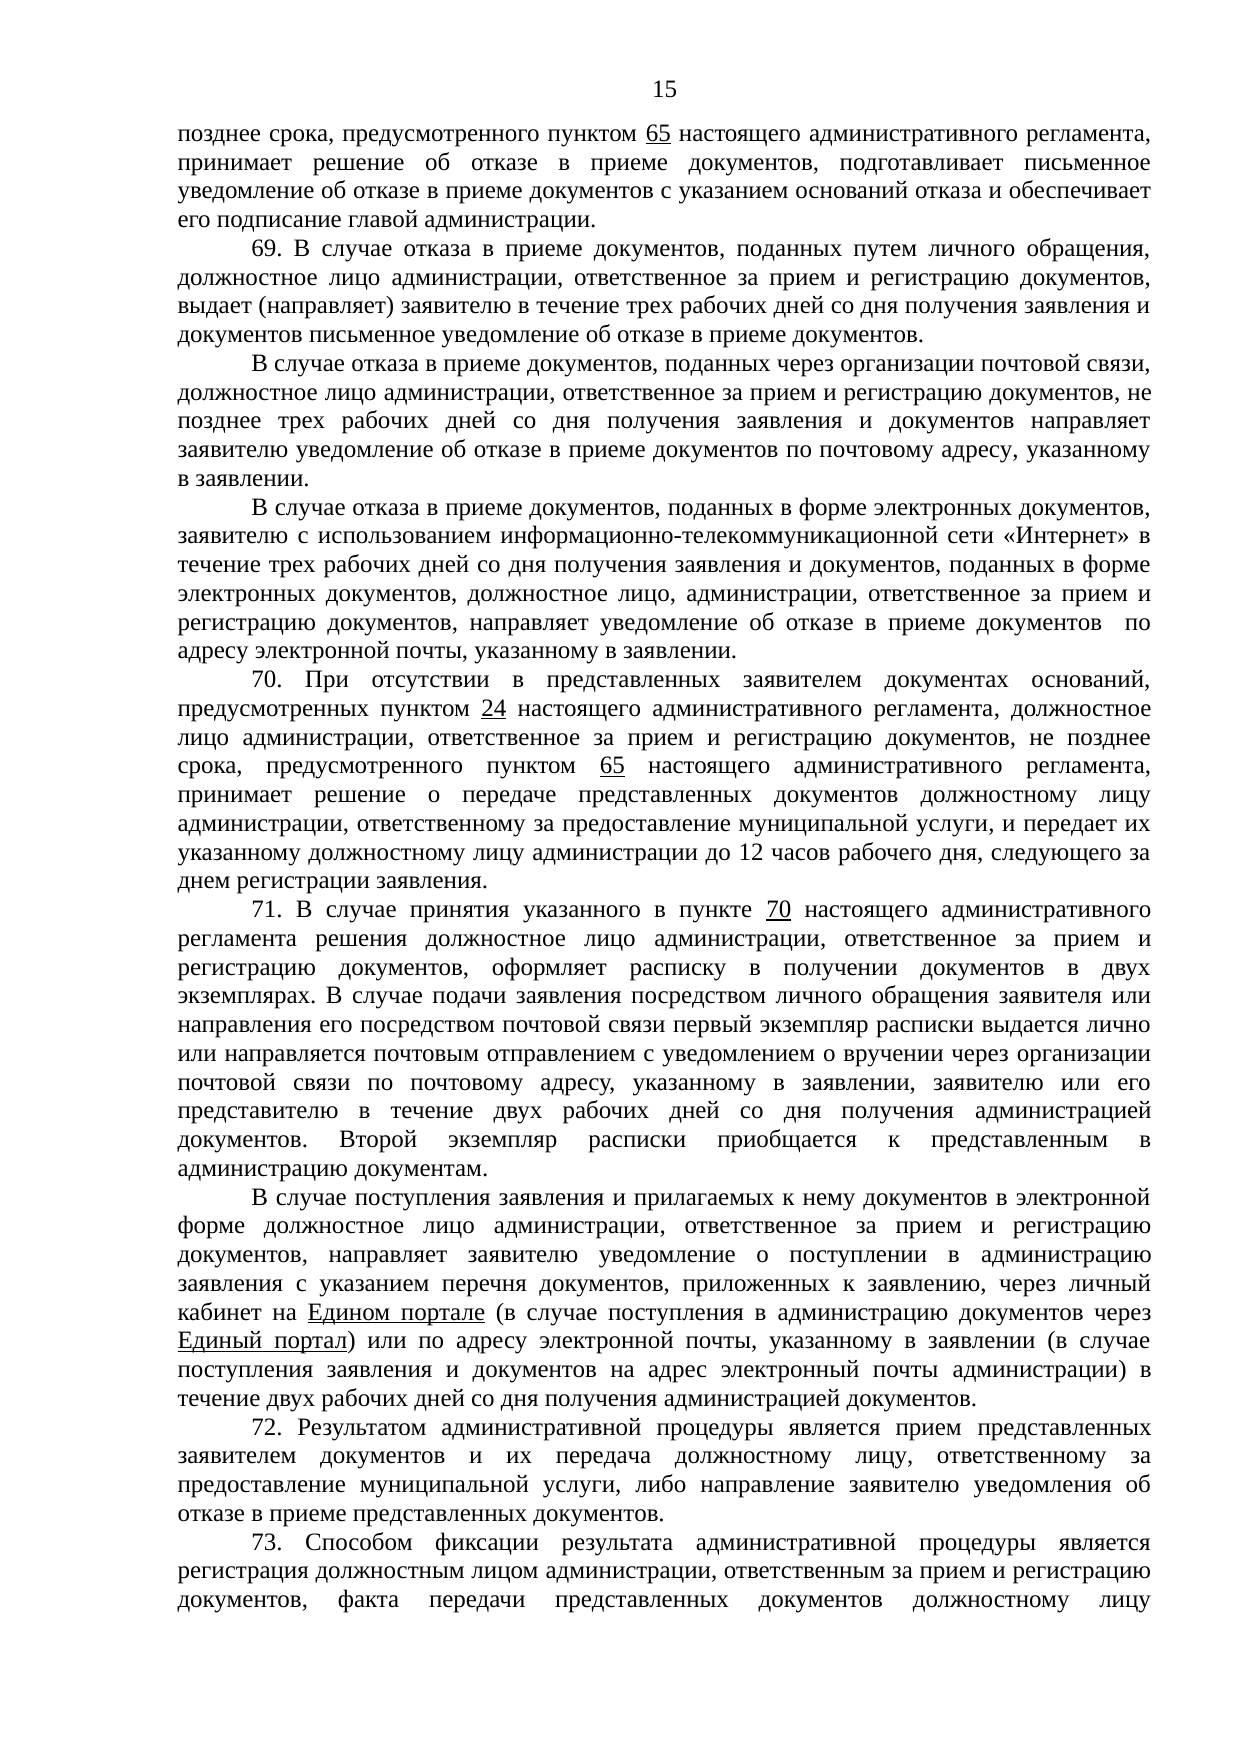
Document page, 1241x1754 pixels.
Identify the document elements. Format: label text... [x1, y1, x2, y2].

text 72. Результатом административной процедуры является прием представленных заявителем документов и их передача должностному лицу, ответственному за предоставление муниципальной услуги, либо направление заявителю уведомления об отказе в приеме представленных документов. [177, 1412, 1152, 1527]
text В случае поступления заявления и прилагаемых к нему документов в электронной форме должностное лицо администрации, ответственное за прием и регистрацию документов, направляет заявителю уведомление о поступлении в администрацию заявления с указанием перечня документов, приложенных к заявлению, через личный кабинет на Едином портале (в случае поступления в администрацию документов через Единый портал) или по адресу электронной почты, указанному в заявлении (в случае поступления заявления и документов на адрес электронный почты администрации) в течение двух рабочих дней со дня получения администрацией документов. [177, 1182, 1152, 1412]
text 71. В случае принятия указанного в пункте 70 настоящего административного регламента решения должностное лицо администрации, ответственное за прием и регистрацию документов, оформляет расписку в получении документов в двух экземплярах. В случае подачи заявления посредством личного обращения заявителя или направления его посредством почтовой связи первый экземпляр расписки выдается лично или направляется почтовым отправлением с уведомлением о вручении через организации почтовой связи по почтовому адресу, указанному в заявлении, заявителю или его представителю в течение двух рабочих дней со дня получения администрацией документов. Второй экземпляр расписки приобщается к представленным в администрацию документам. [177, 894, 1152, 1182]
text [177, 118, 1152, 233]
text 70. При отсутствии в представленных заявителем документах оснований, предусмотренных пунктом 24 настоящего административного регламента, должностное лицо администрации, ответственное за прием и регистрацию документов, не позднее срока, предусмотренного пунктом 65 настоящего административного регламента, принимает решение о передаче представленных документов должностному лицу администрации, ответственному за предоставление муниципальной услуги, и передает их указанному должностному лицу администрации до 12 часов рабочего дня, следующего за днем регистрации заявления. [177, 664, 1152, 894]
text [177, 1527, 1152, 1613]
text В случае отказа в приеме документов, поданных в форме электронных документов, заявителю с использованием информационно-телекоммуникационной сети «Интернет» в течение трех рабочих дней со дня получения заявления и документов, поданных в форме электронных документов, должностное лицо, администрации, ответственное за прием и регистрацию документов, направляет уведомление об отказе в приеме документов по адресу электронной почты, указанному в заявлении. [177, 492, 1152, 664]
text В случае отказа в приеме документов, поданных через организации почтовой связи, должностное лицо администрации, ответственное за прием и регистрацию документов, не позднее трех рабочих дней со дня получения заявления и документов направляет заявителю уведомление об отказе в приеме документов по почтовому адресу, указанному в заявлении. [177, 348, 1152, 492]
text 69. В случае отказа в приеме документов, поданных путем личного обращения, должностное лицо администрации, ответственное за прием и регистрацию документов, выдает (направляет) заявителю в течение трех рабочих дней со дня получения заявления и документов письменное уведомление об отказе в приеме документов. [177, 233, 1152, 348]
